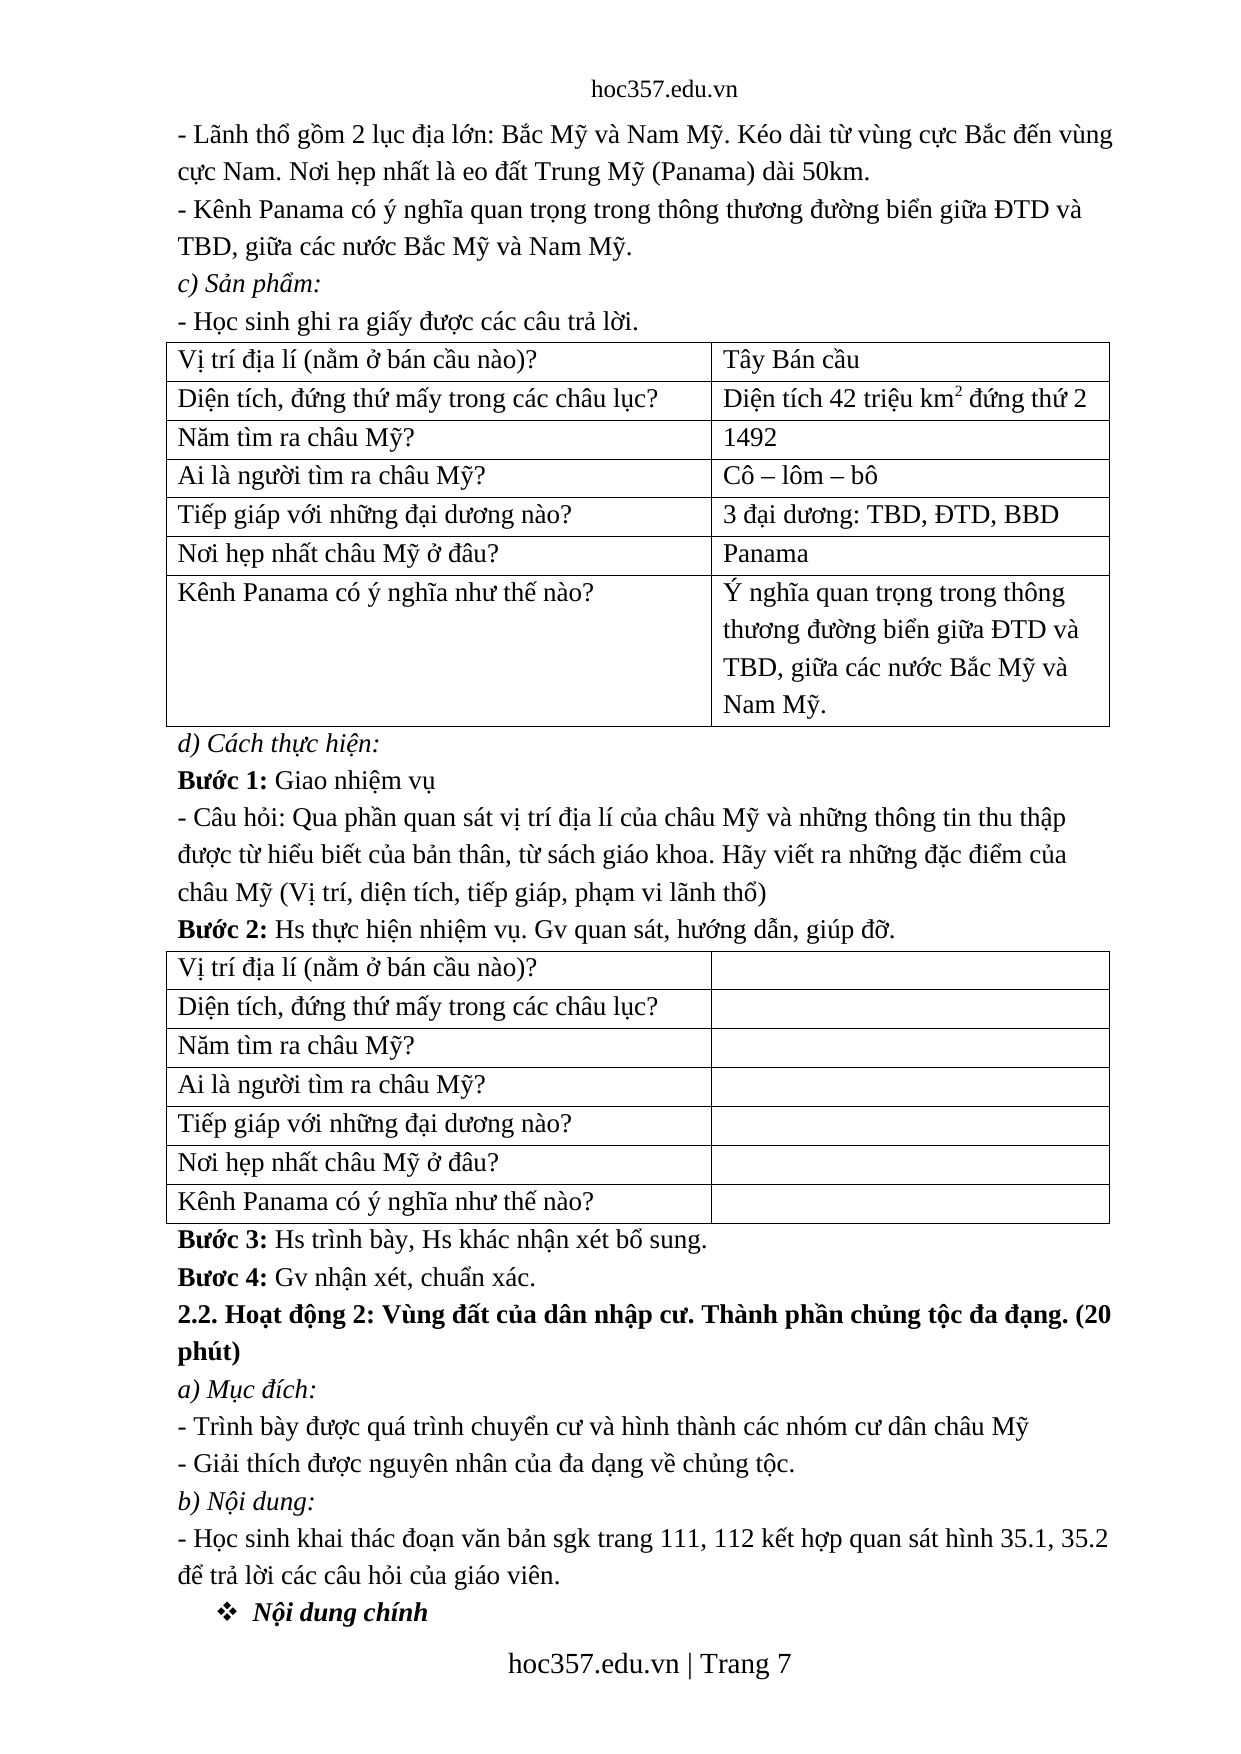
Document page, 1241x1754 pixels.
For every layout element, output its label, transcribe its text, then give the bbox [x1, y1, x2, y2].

text - Trình bày được quá trình chuyển cư và hình thành các nhóm cư dân châu Mỹ [177, 1410, 1122, 1441]
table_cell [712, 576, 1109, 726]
text b) Nội dung: [177, 1484, 1122, 1516]
text c) Sản phẩm: [177, 267, 1122, 298]
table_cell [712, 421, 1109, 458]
text - Câu hỏi: Qua phần quan sát vị trí địa lí của châu Mỹ và những thông tin thu thập được từ hiểu biết của bản thân, từ sách giáo khoa. Hãy viết ra những đặc điểm của châu Mỹ (Vị trí, diện tích, tiếp giáp, phạm vi lãnh thổ) [177, 801, 1122, 907]
text Bước 2: Hs thực hiện nhiệm vụ. Gv quan sát, hướng dẫn, giúp đỡ. [177, 913, 1122, 944]
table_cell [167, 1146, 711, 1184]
text Bước 3: Hs trình bày, Hs khác nhận xét bổ sung. [177, 1223, 1122, 1255]
text - Kênh Panama có ý nghĩa quan trọng trong thông thương đường biển giữa ĐTD và TBD, giữa các nước Bắc Mỹ và Nam Mỹ. [177, 193, 1122, 261]
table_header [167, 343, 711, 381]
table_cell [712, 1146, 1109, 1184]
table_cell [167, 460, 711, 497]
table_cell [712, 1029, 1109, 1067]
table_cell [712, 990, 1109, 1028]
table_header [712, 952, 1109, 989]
text d) Cách thực hiện: [177, 727, 1122, 758]
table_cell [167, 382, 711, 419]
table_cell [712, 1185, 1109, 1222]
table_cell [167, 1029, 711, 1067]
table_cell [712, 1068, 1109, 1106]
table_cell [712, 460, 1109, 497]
text - Lãnh thổ gồm 2 lục địa lớn: Bắc Mỹ và Nam Mỹ. Kéo dài từ vùng cực Bắc đến vùng cực Nam. Nơi hẹp nhất là eo đất Trung Mỹ (Panama) dài 50km. [177, 118, 1122, 187]
text - Giải thích được nguyên nhân của đa dạng về chủng tộc. [177, 1447, 1122, 1478]
text - Học sinh khai thác đoạn văn bản sgk trang 111, 112 kết hợp quan sát hình 35.1, 35.2 để trả lời các câu hỏi của giáo viên. [177, 1522, 1122, 1590]
text Bước 1: Giao nhiệm vụ [177, 764, 1122, 795]
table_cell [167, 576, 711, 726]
text Bươc 4: Gv nhận xét, chuẩn xác. [177, 1261, 1122, 1292]
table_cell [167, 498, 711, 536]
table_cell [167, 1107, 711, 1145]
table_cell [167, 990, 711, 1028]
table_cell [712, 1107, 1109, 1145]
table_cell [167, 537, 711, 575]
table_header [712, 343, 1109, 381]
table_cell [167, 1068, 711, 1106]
text a) Mục đích: [177, 1373, 1122, 1404]
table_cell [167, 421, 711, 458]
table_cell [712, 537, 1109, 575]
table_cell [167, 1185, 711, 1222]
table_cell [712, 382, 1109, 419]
text 2.2. Hoạt động 2: Vùng đất của dân nhập cư. Thành phần chủng tộc đa đạng. (20 phút) [177, 1298, 1122, 1367]
text - Học sinh ghi ra giấy được các câu trả lời. [177, 304, 1122, 336]
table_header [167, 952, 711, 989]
list Nội dung chính [215, 1596, 1122, 1628]
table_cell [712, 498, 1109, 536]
